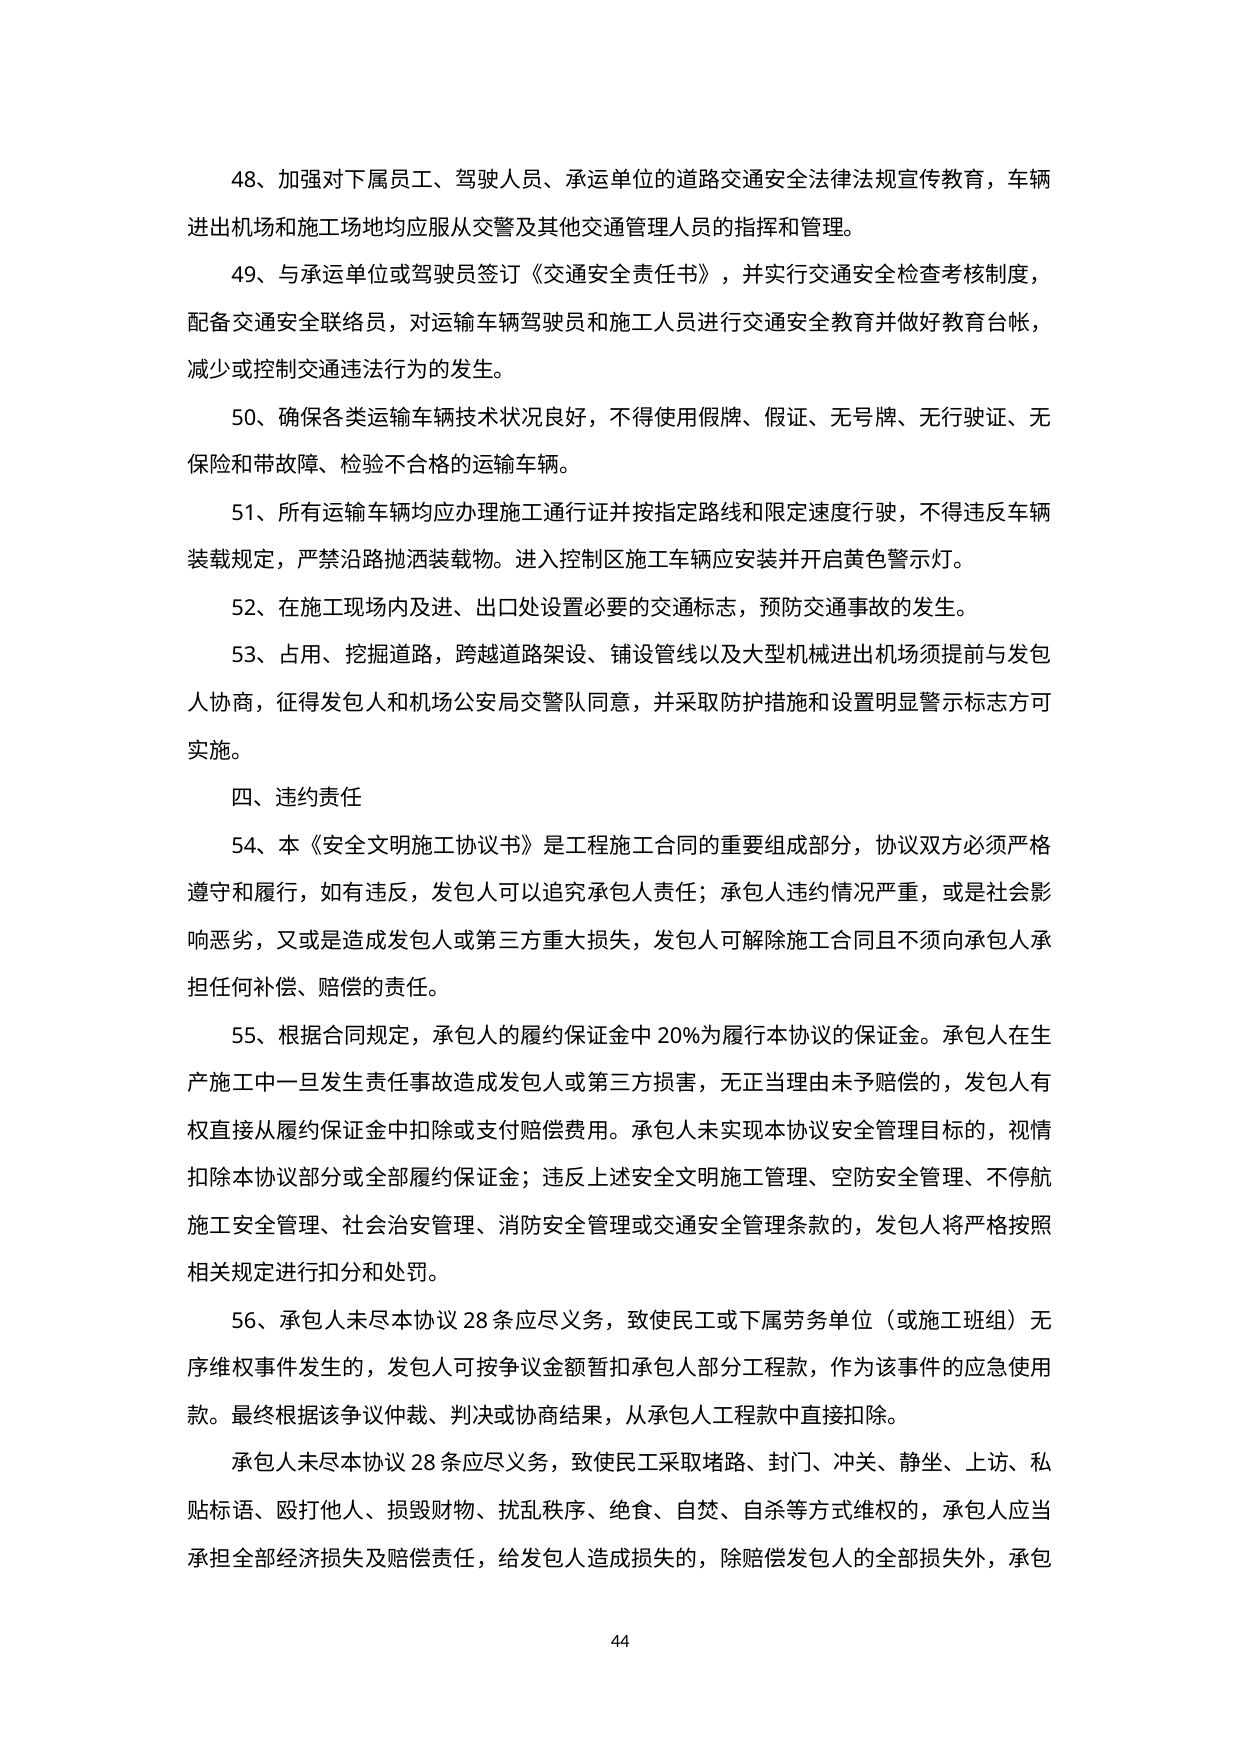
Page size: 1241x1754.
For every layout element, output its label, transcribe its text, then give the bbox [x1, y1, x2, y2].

text 四、违约责任 [187, 780, 1053, 812]
text 50、确保各类运输车辆技术状况良好，不得使用假牌、假证、无号牌、无行驶证、无保险和带故障、检验不合格的运输车辆。 [187, 400, 1053, 479]
text 56、承包人未尽本协议28条应尽义务，致使民工或下属劳务单位（或施工班组）无序维权事件发生的，发包人可按争议金额暂扣承包人部分工程款，作为该事件的应急使用款。最终根据该争议仲裁、判决或协商结果，从承包人工程款中直接扣除。 [187, 1303, 1053, 1429]
text 52、在施工现场内及进、出口处设置必要的交通标志，预防交通事故的发生。 [187, 590, 1053, 622]
text 49、与承运单位或驾驶员签订《交通安全责任书》，并实行交通安全检查考核制度，配备交通安全联络员，对运输车辆驾驶员和施工人员进行交通安全教育并做好教育台帐，减少或控制交通违法行为的发生。 [187, 257, 1053, 384]
text 54、本《安全文明施工协议书》是工程施工合同的重要组成部分，协议双方必须严格遵守和履行，如有违反，发包人可以追究承包人责任；承包人违约情况严重，或是社会影响恶劣，又或是造成发包人或第三方重大损失，发包人可解除施工合同且不须向承包人承担任何补偿、赔偿的责任。 [187, 828, 1053, 1002]
text 55、根据合同规定，承包人的履约保证金中20%为履行本协议的保证金。承包人在生产施工中一旦发生责任事故造成发包人或第三方损害，无正当理由未予赔偿的，发包人有权直接从履约保证金中扣除或支付赔偿费用。承包人未实现本协议安全管理目标的，视情扣除本协议部分或全部履约保证金；违反上述安全文明施工管理、空防安全管理、不停航施工安全管理、社会治安管理、消防安全管理或交通安全管理条款的，发包人将严格按照相关规定进行扣分和处罚。 [187, 1018, 1053, 1287]
text 53、占用、挖掘道路，跨越道路架设、铺设管线以及大型机械进出机场须提前与发包人协商，征得发包人和机场公安局交警队同意，并采取防护措施和设置明显警示标志方可实施。 [187, 637, 1053, 764]
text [187, 1445, 1053, 1572]
text 51、所有运输车辆均应办理施工通行证并按指定路线和限定速度行驶，不得违反车辆装载规定，严禁沿路抛洒装载物。进入控制区施工车辆应安装并开启黄色警示灯。 [187, 495, 1053, 574]
text 48、加强对下属员工、驾驶人员、承运单位的道路交通安全法律法规宣传教育，车辆进出机场和施工场地均应服从交警及其他交通管理人员的指挥和管理。 [187, 162, 1053, 241]
